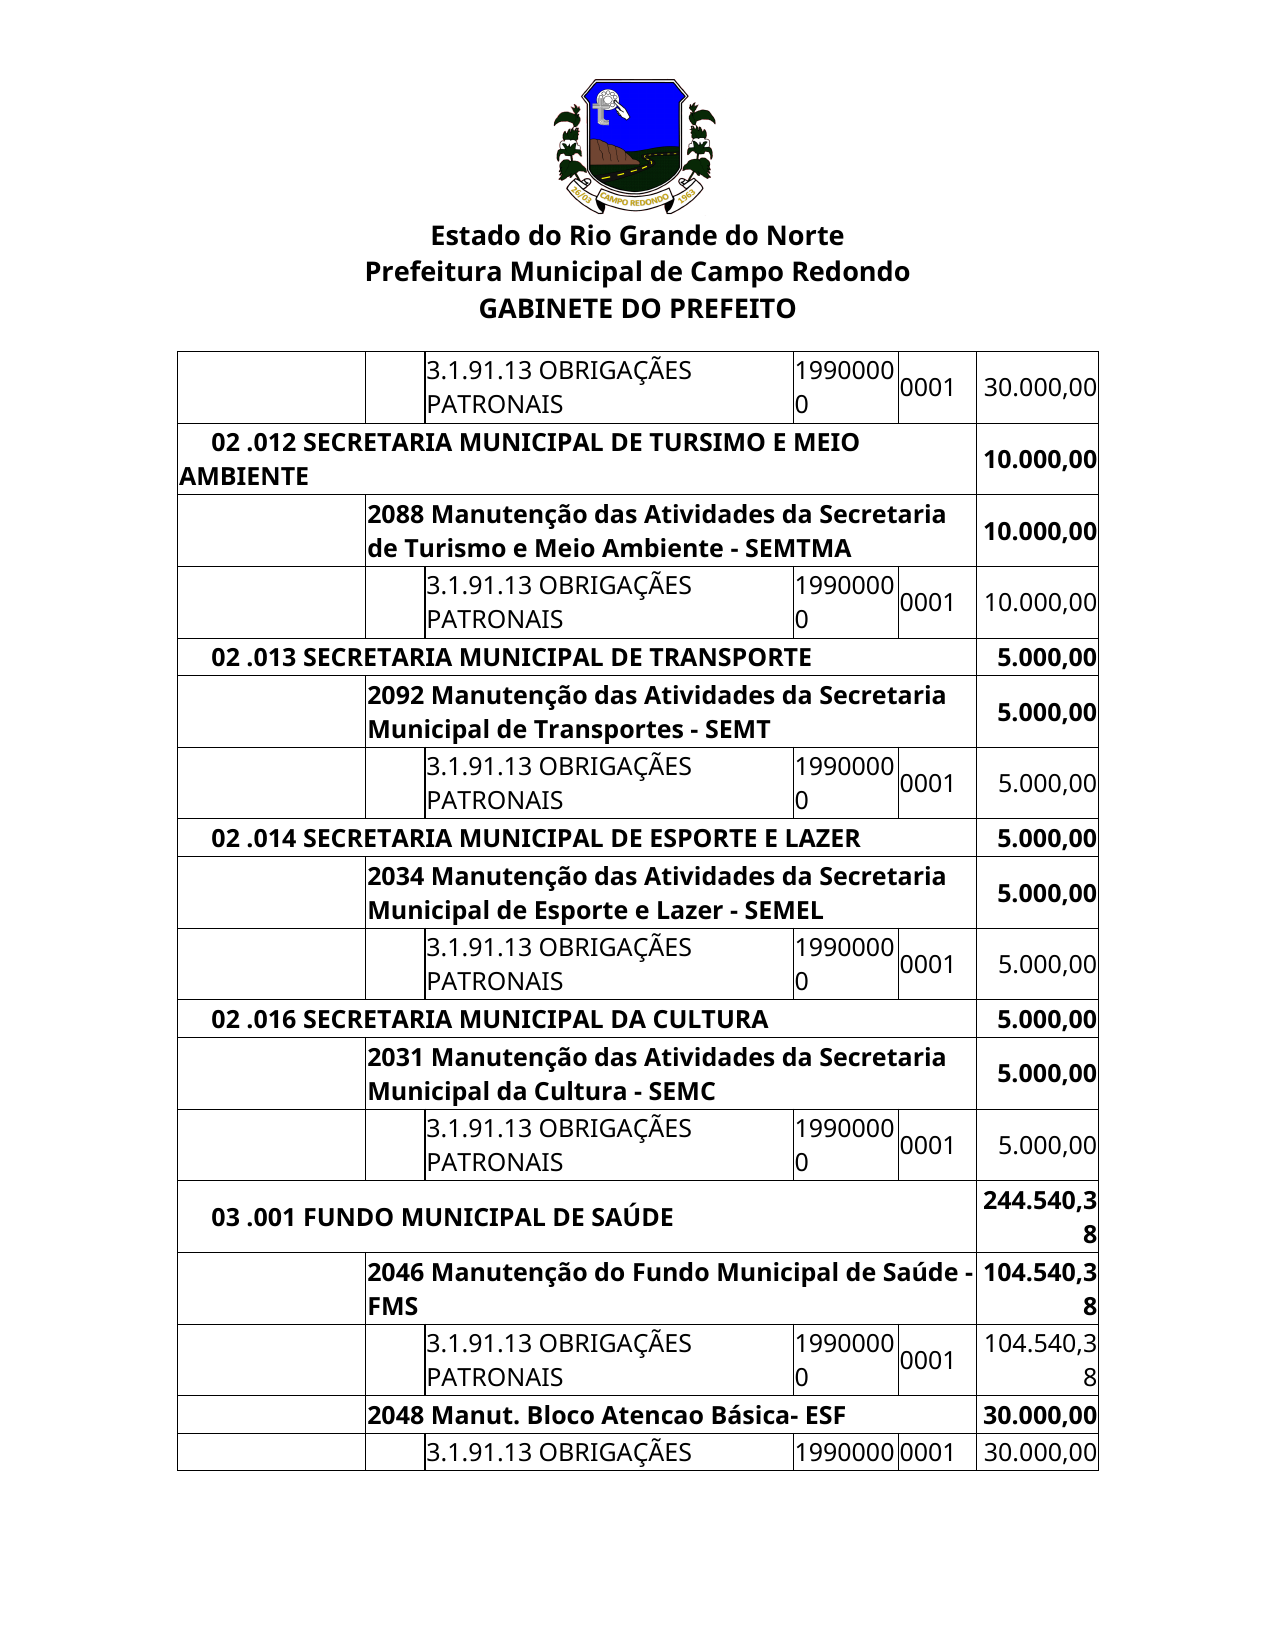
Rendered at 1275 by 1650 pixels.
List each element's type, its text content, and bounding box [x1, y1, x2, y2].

table_cell 10.000,00 [977, 567, 1098, 637]
table_cell 02 .016 SECRETARIA MUNICIPAL DA CULTURA [178, 1000, 976, 1037]
table_cell 0001 [899, 567, 976, 637]
table_cell [178, 1253, 365, 1323]
table_cell 244.540,38 [977, 1181, 1098, 1252]
table_cell [366, 1110, 424, 1180]
table_cell 3.1.91.13 OBRIGAÇÃES PATRONAIS [426, 1434, 793, 1470]
table_cell 5.000,00 [977, 1000, 1098, 1037]
table_cell 2048 Manut. Bloco Atencao Básica- ESF [366, 1396, 976, 1433]
table_cell 30.000,00 [977, 1396, 1098, 1433]
table_cell 5.000,00 [977, 639, 1098, 675]
table_cell [366, 352, 424, 422]
table_cell 0001 [899, 352, 976, 422]
table_cell 0001 [899, 748, 976, 818]
table_cell [178, 929, 365, 999]
table_cell [178, 748, 365, 818]
table_cell [366, 1434, 424, 1470]
table_cell [178, 1434, 365, 1470]
table_cell 02 .012 SECRETARIA MUNICIPAL DE TURSIMO E MEIO AMBIENTE [178, 424, 976, 494]
table_cell [366, 567, 424, 637]
table_cell 19900000 [794, 1325, 898, 1395]
table_cell 10.000,00 [977, 495, 1098, 566]
table_cell 3.1.91.13 OBRIGAÇÃES PATRONAIS [426, 748, 793, 818]
table_cell 3.1.91.13 OBRIGAÇÃES PATRONAIS [426, 352, 793, 422]
table_cell [178, 495, 365, 566]
table_cell 03 .001 FUNDO MUNICIPAL DE SAÚDE [178, 1181, 976, 1252]
table_cell 3.1.91.13 OBRIGAÇÃES PATRONAIS [426, 929, 793, 999]
table_cell [178, 1396, 365, 1433]
table_cell [366, 748, 424, 818]
table_cell 19900000 [794, 352, 898, 422]
table_cell 0001 [899, 1110, 976, 1180]
table_cell 5.000,00 [977, 1110, 1098, 1180]
table_cell 5.000,00 [977, 819, 1098, 856]
table_cell 104.540,38 [977, 1253, 1098, 1323]
table_cell 10.000,00 [977, 424, 1098, 494]
table_cell 19900000 [794, 748, 898, 818]
table_cell 30.000,00 [977, 1434, 1098, 1470]
table_cell [178, 1038, 365, 1108]
table_cell 5.000,00 [977, 857, 1098, 928]
table_cell 2046 Manutenção do Fundo Municipal de Saúde - FMS [366, 1253, 976, 1323]
table_cell 0001 [899, 929, 976, 999]
table_cell [178, 857, 365, 928]
table_cell 19900000 [794, 929, 898, 999]
table_cell 2031 Manutenção das Atividades da Secretaria Municipal da Cultura - SEMC [366, 1038, 976, 1108]
table_cell [178, 1325, 365, 1395]
table_cell [178, 676, 365, 747]
table_cell 0001 [899, 1325, 976, 1395]
table_cell [178, 352, 365, 422]
table_cell 2034 Manutenção das Atividades da Secretaria Municipal de Esporte e Lazer - SEMEL [366, 857, 976, 928]
table_cell 19900000 [794, 567, 898, 637]
table_cell 3.1.91.13 OBRIGAÇÃES PATRONAIS [426, 1110, 793, 1180]
table_cell 3.1.91.13 OBRIGAÇÃES PATRONAIS [426, 1325, 793, 1395]
table_cell 02 .013 SECRETARIA MUNICIPAL DE TRANSPORTE [178, 639, 976, 675]
table_cell 02 .014 SECRETARIA MUNICIPAL DE ESPORTE E LAZER [178, 819, 976, 856]
table_cell 104.540,38 [977, 1325, 1098, 1395]
table_cell 5.000,00 [977, 676, 1098, 747]
table_cell 5.000,00 [977, 1038, 1098, 1108]
table_cell 5.000,00 [977, 748, 1098, 818]
table_cell [366, 1325, 424, 1395]
table_cell 19900000 [794, 1110, 898, 1180]
table_cell [366, 929, 424, 999]
table_cell 2092 Manutenção das Atividades da Secretaria Municipal de Transportes - SEMT [366, 676, 976, 747]
picture [550, 73, 725, 216]
table_cell 30.000,00 [977, 352, 1098, 422]
table_cell [178, 1110, 365, 1180]
table_cell 3.1.91.13 OBRIGAÇÃES PATRONAIS [426, 567, 793, 637]
table_cell [178, 567, 365, 637]
table_cell 0001 [899, 1434, 976, 1470]
table_cell 5.000,00 [977, 929, 1098, 999]
table_cell 2088 Manutenção das Atividades da Secretaria de Turismo e Meio Ambiente - SEMTMA [366, 495, 976, 566]
table_cell 19900000 [794, 1434, 898, 1470]
